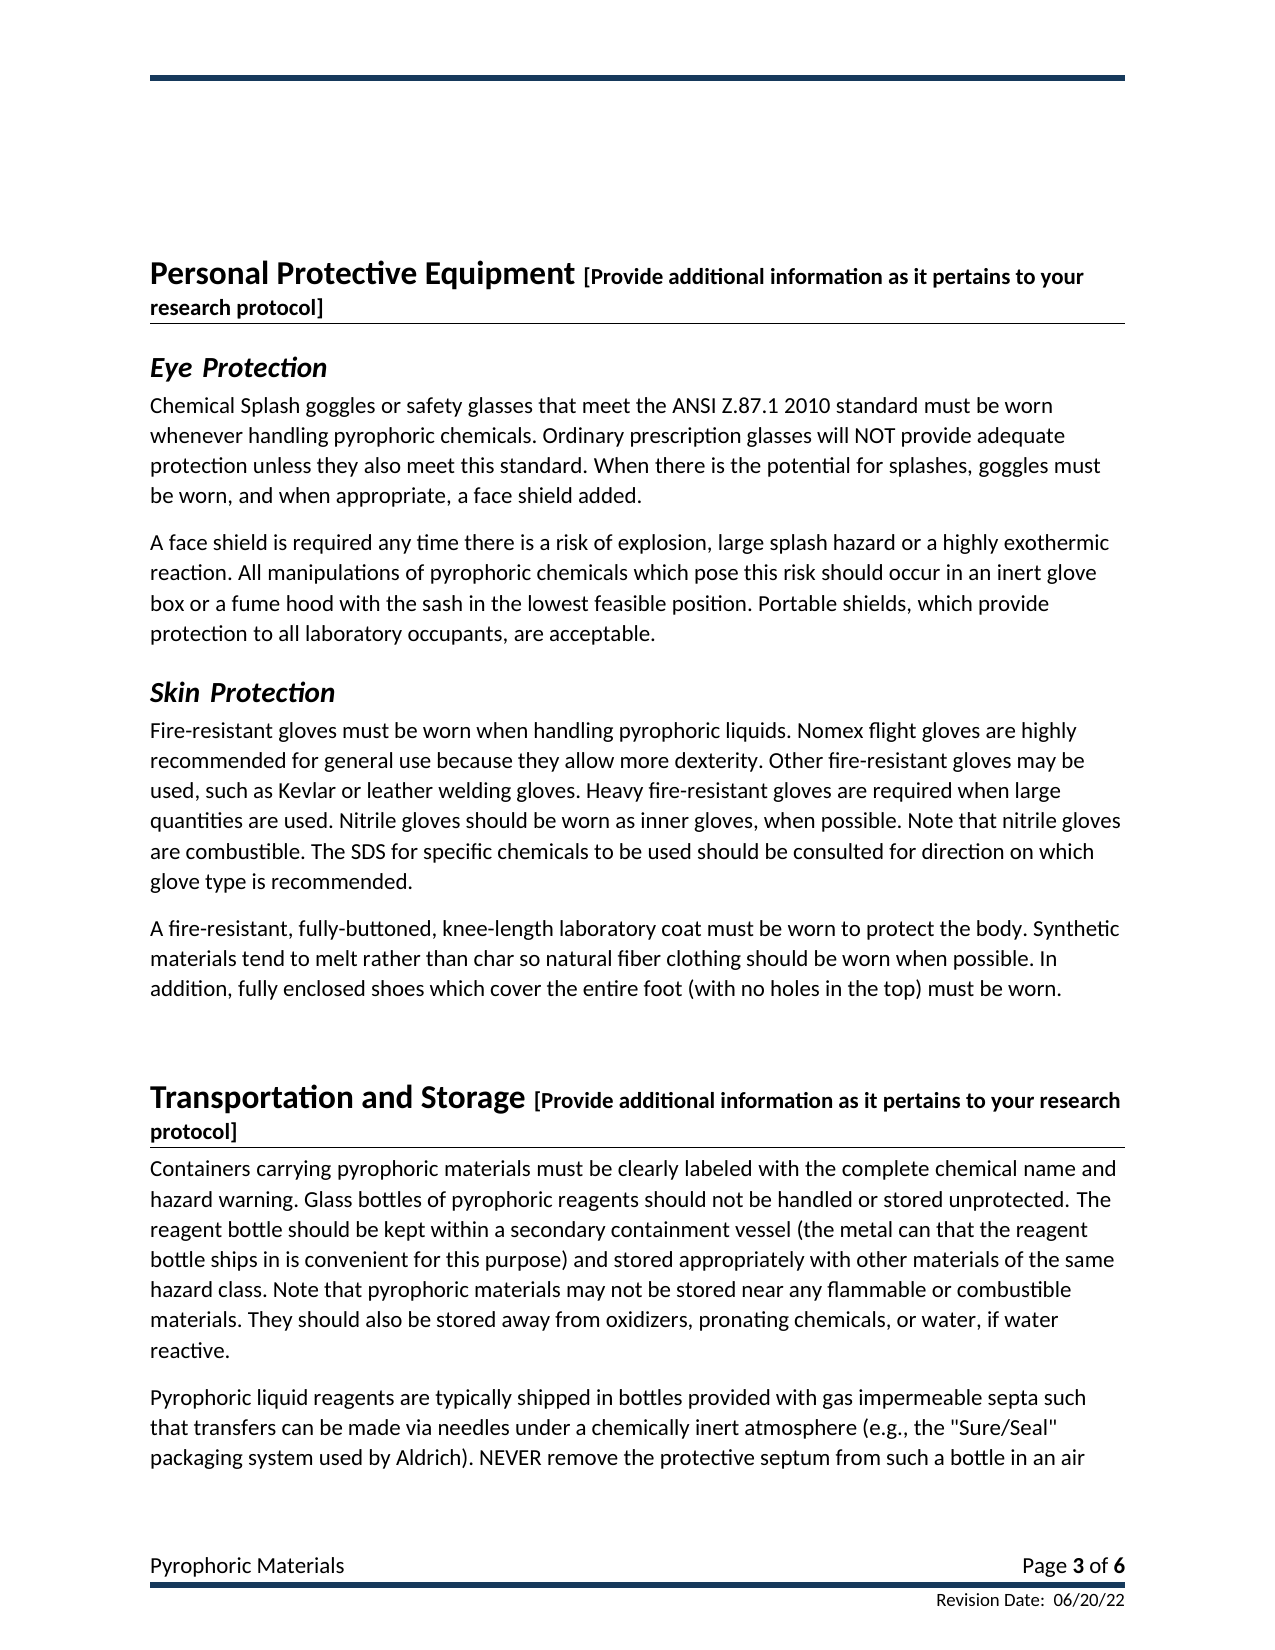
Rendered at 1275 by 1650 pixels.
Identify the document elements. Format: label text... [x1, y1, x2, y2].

text Containers carrying pyrophoric materials must be clearly labeled with the complete chemical name and hazard warning. Glass bottles of pyrophoric reagents should not be handled or stored unprotected. The reagent bottle should be kept within a secondary containment vessel (the metal can that the reagent bottle ships in is convenient for this purpose) and stored appropriately with other materials of the same hazard class. Note that pyrophoric materials may not be stored near any flammable or combustible materials. They should also be stored away from oxidizers, pronating chemicals, or water, if water reactive. [150, 1154, 1125, 1364]
subtitle Skin Protection [150, 674, 1125, 710]
text A fire-resistant, fully-buttoned, knee-length laboratory coat must be worn to protect the body. Synthetic materials tend to melt rather than char so natural fiber clothing should be worn when possible. In addition, fully enclosed shoes which cover the entire foot (with no holes in the top) must be worn. [150, 914, 1125, 1002]
subtitle [Provide additional information as it pertains to your research protocol] [150, 252, 1125, 323]
text Fire-resistant gloves must be worn when handling pyrophoric liquids. Nomex flight gloves are highly recommended for general use because they allow more dexterity. Other fire-resistant gloves may be used, such as Kevlar or leather welding gloves. Heavy fire-resistant gloves are required when large quantities are used. Nitrile gloves should be worn as inner gloves, when possible. Note that nitrile gloves are combustible. The SDS for specific chemicals to be used should be consulted for direction on which glove type is recommended. [150, 716, 1125, 895]
text Chemical Splash goggles or safety glasses that meet the ANSI Z.87.1 2010 standard must be worn whenever handling pyrophoric chemicals. Ordinary prescription glasses will NOT provide adequate protection unless they also meet this standard. When there is the potential for splashes, goggles must be worn, and when appropriate, a face shield added. [150, 391, 1125, 509]
text A face shield is required any time there is a risk of explosion, large splash hazard or a highly exothermic reaction. All manipulations of pyrophoric chemicals which pose this risk should occur in an inert glove box or a fume hood with the sash in the lowest feasible position. Portable shields, which provide protection to all laboratory occupants, are acceptable. [150, 528, 1125, 647]
subtitle [Provide additional information as it pertains to your research protocol] [150, 1076, 1125, 1147]
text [150, 1383, 1125, 1471]
subtitle Eye Protection [150, 349, 1125, 384]
